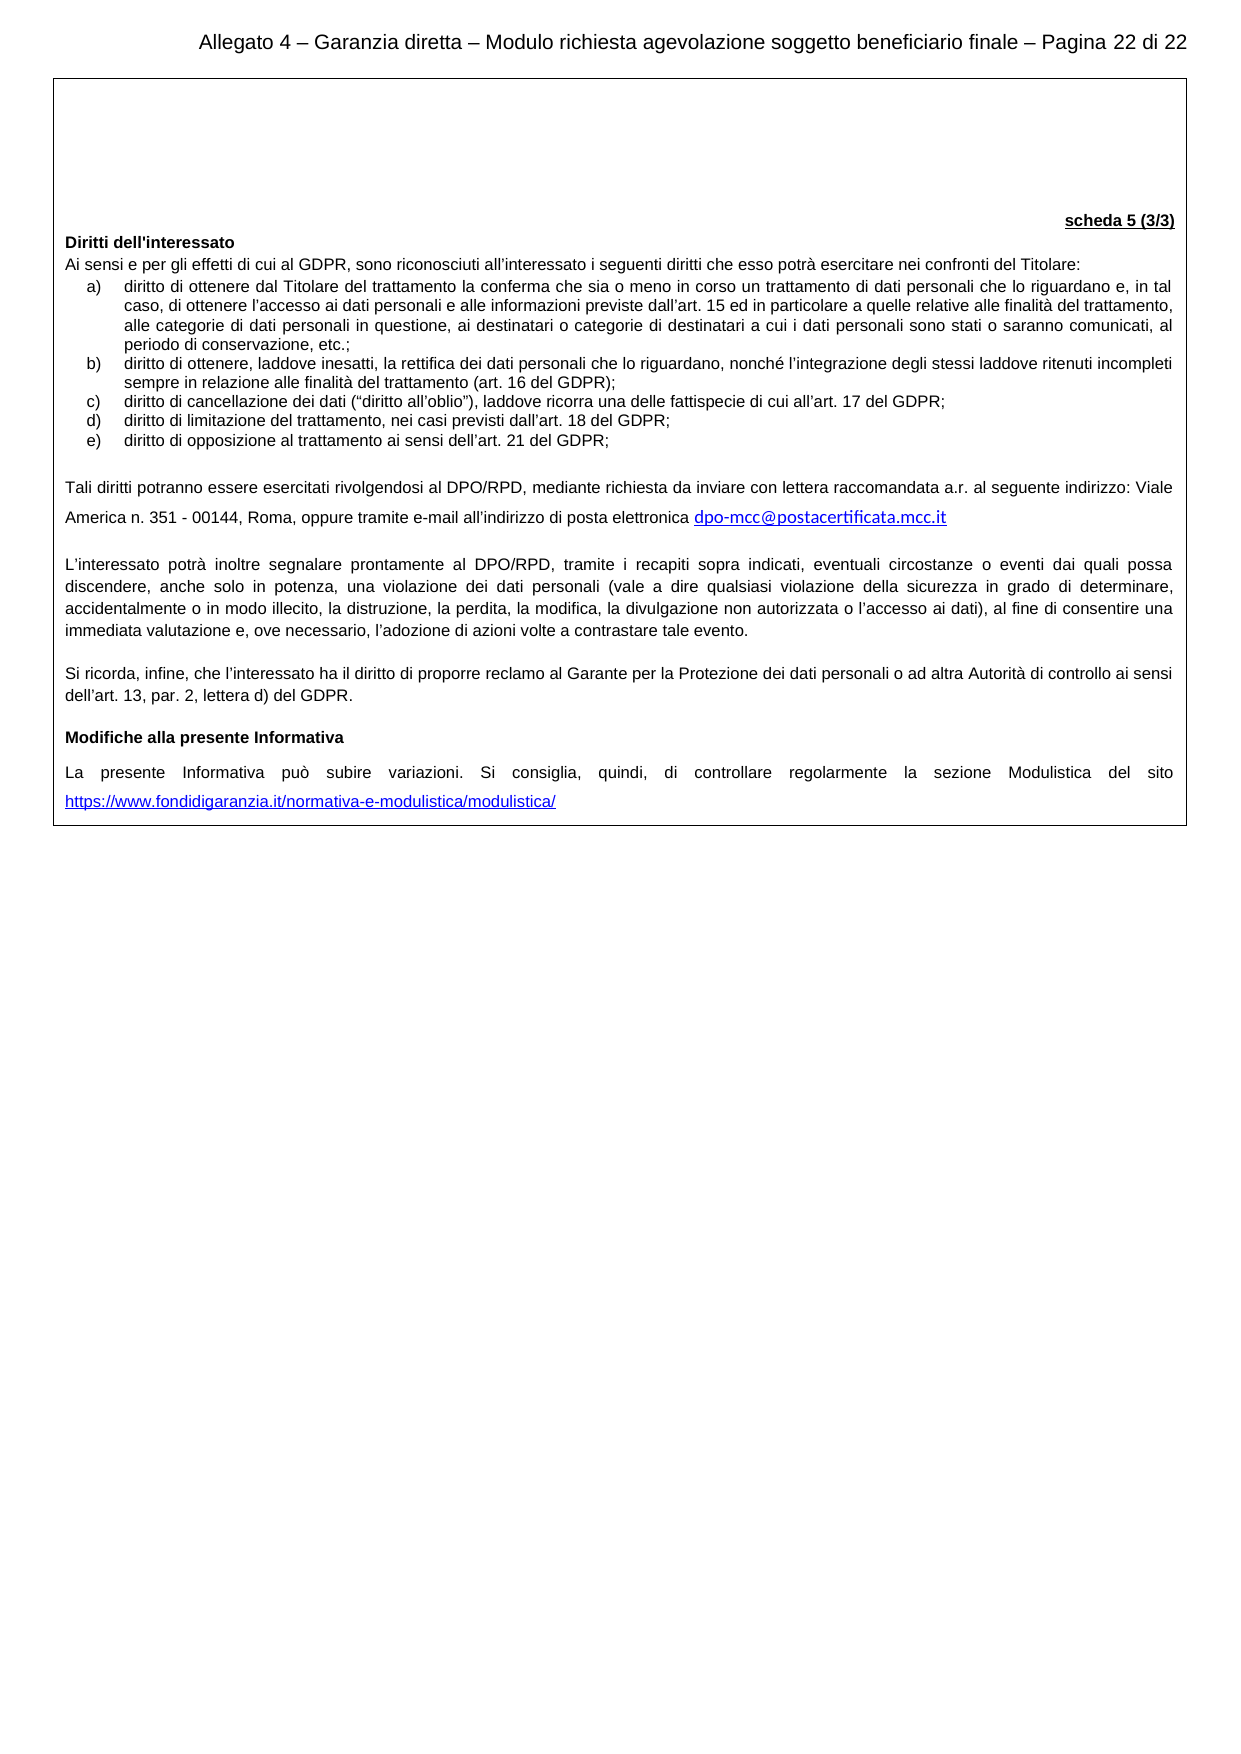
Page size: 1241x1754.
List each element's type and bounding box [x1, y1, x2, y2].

table_header [54, 79, 1186, 825]
